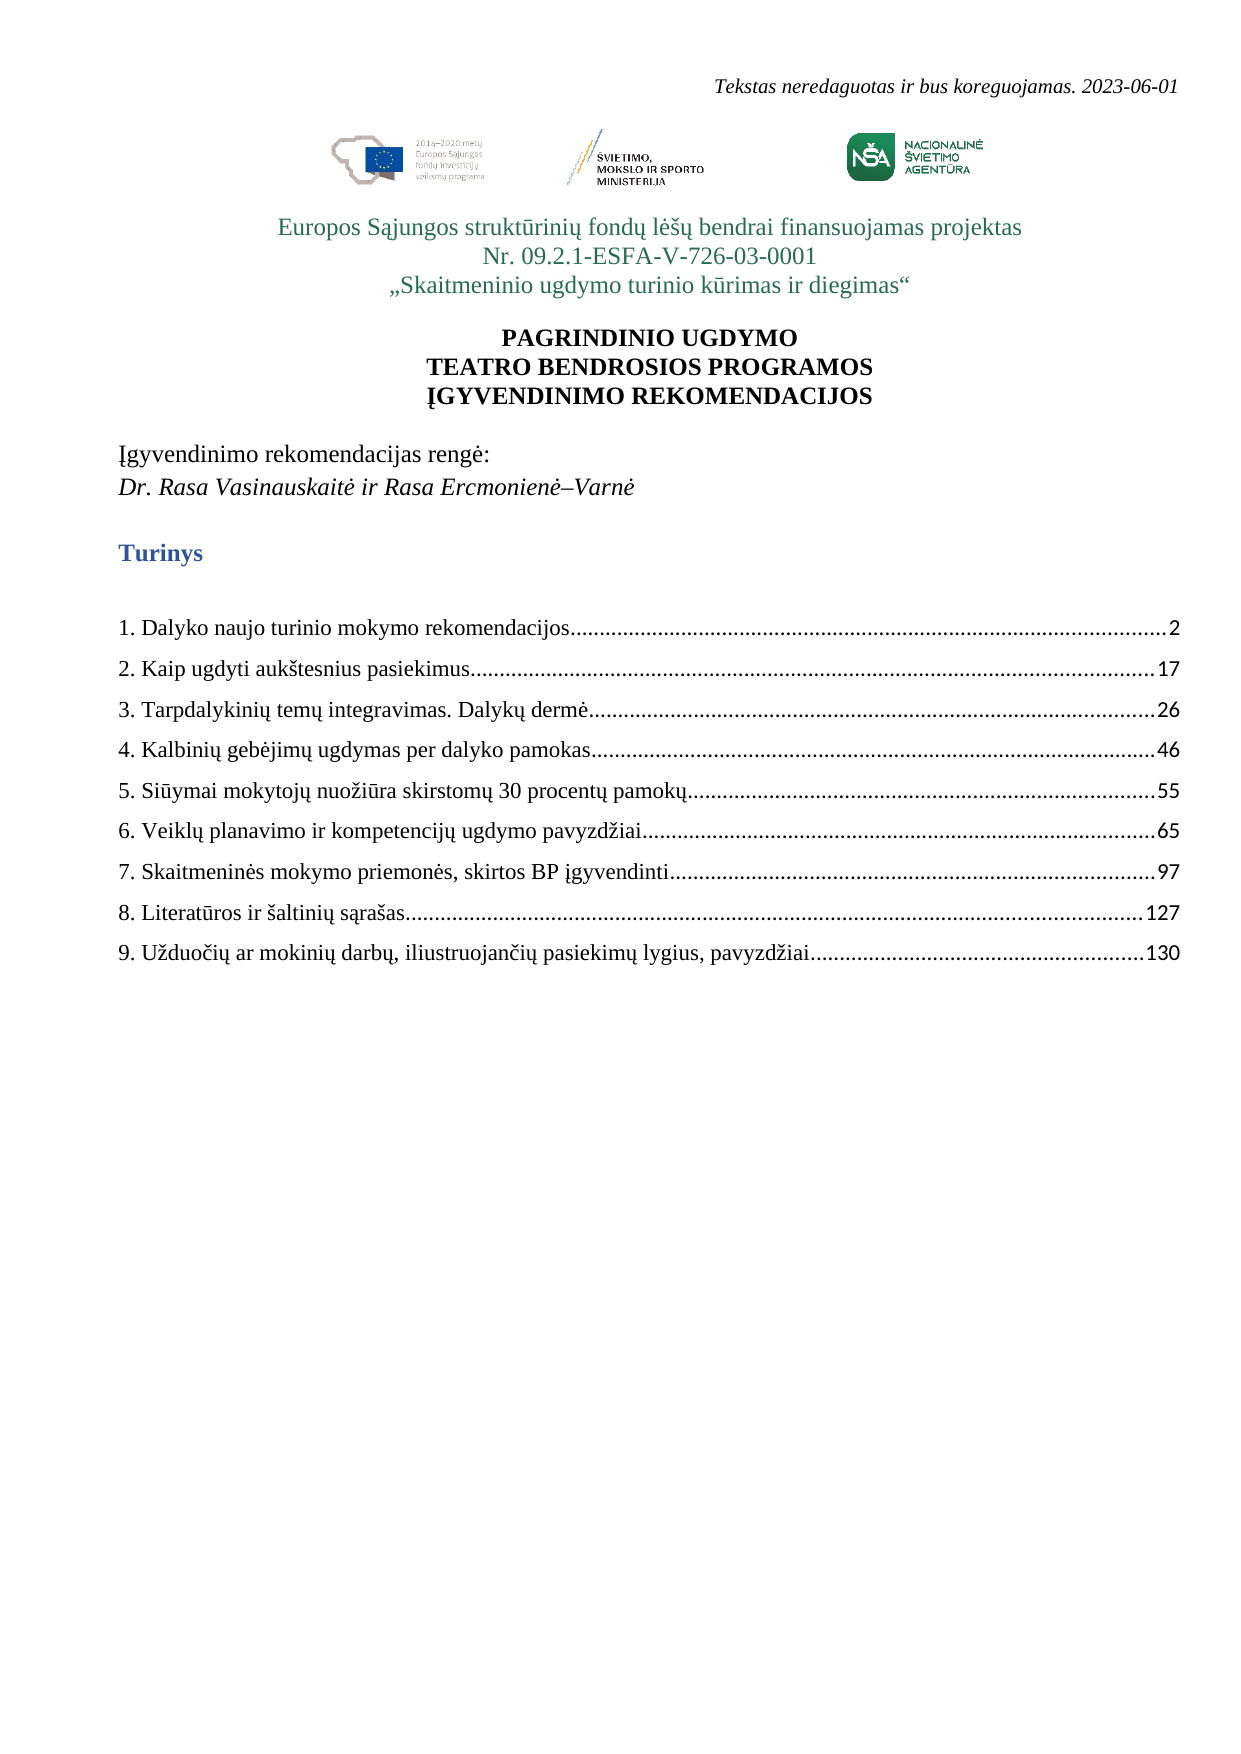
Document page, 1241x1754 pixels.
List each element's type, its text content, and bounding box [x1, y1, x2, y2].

text Įgyvendinimo rekomendacijas rengė: [118, 439, 1181, 468]
picture [563, 125, 706, 191]
text TEATRO BENDROSIOS PROGRAMOS [118, 352, 1181, 381]
text PAGRINDINIO UGDYMO [118, 323, 1181, 352]
picture [847, 133, 983, 181]
text „Skaitmeninio ugdymo turinio kūrimas ir diegimas“ [118, 270, 1181, 298]
picture [316, 129, 499, 189]
text Europos Sąjungos struktūrinių fondų lėšų bendrai finansuojamas projektas [118, 212, 1181, 241]
text Dr. Rasa Vasinauskaitė ir Rasa Ercmonienė–Varnė [118, 472, 1181, 501]
text ĮGYVENDINIMO REKOMENDACIJOS [118, 381, 1181, 410]
text Nr. 09.2.1-ESFA-V-726-03-0001 [118, 241, 1181, 270]
